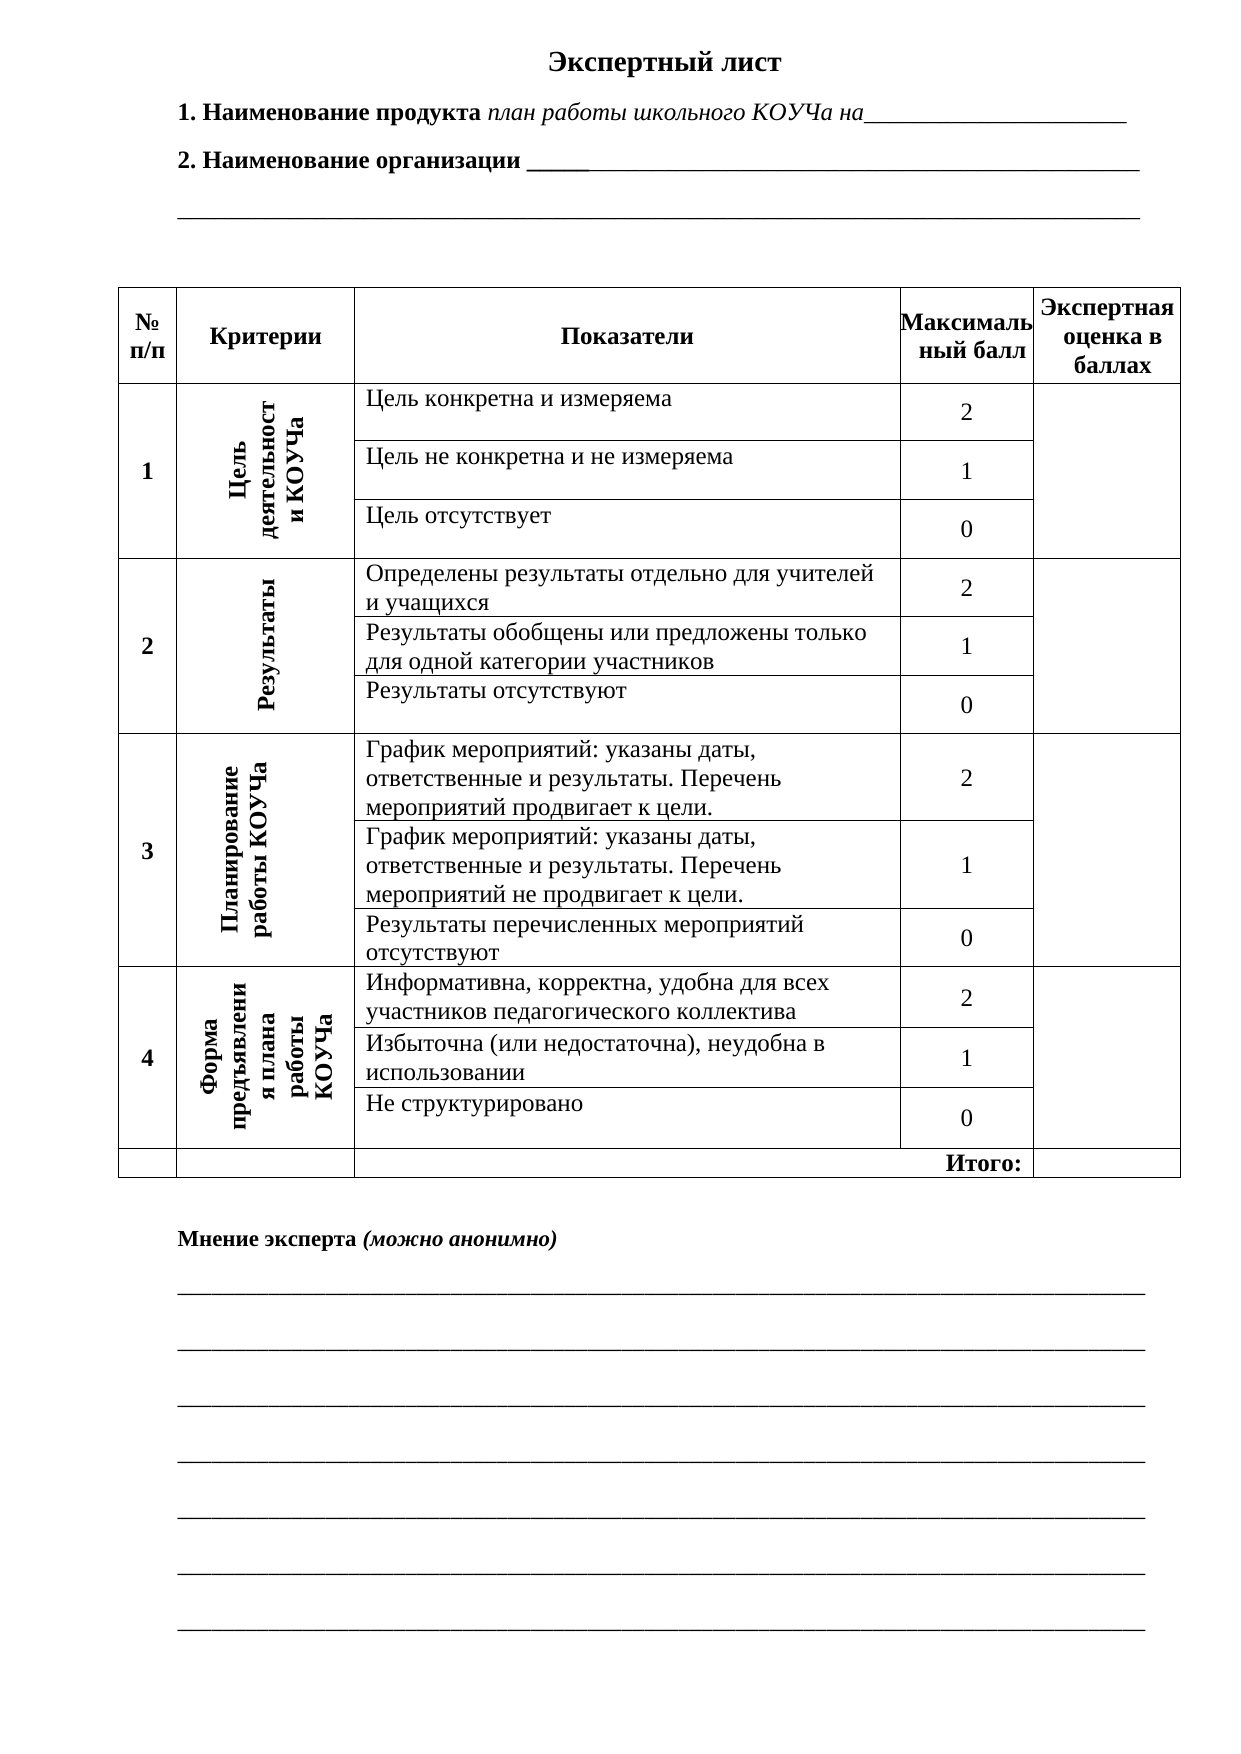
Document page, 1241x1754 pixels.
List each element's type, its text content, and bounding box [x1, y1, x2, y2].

text Экспертный лист [177, 44, 1152, 78]
table_cell 3 [119, 734, 176, 966]
table_cell 2 [901, 559, 1033, 616]
table_cell 0 [901, 909, 1033, 966]
table_cell График мероприятий: указаны даты, ответственные и результаты. Перечень мероприятий продвигает к цели. [355, 734, 900, 820]
table_cell 1 [119, 384, 176, 557]
table_cell [119, 1149, 176, 1177]
table_cell Результаты обобщены или предложены только для одной категории участников [355, 617, 900, 674]
table_cell Форма предъявления плана работы КОУЧа [177, 967, 354, 1147]
table_cell [1034, 559, 1180, 733]
table_header Экспертная оценка в баллах [1034, 288, 1180, 382]
table_cell 4 [119, 967, 176, 1147]
table_cell Результаты перечисленных мероприятий отсутствуют [355, 909, 900, 966]
table_cell 2 [119, 559, 176, 733]
table_cell Не структурировано [355, 1088, 900, 1147]
table_header Максимальный балл [901, 288, 1033, 382]
table_cell 1 [901, 441, 1033, 499]
table_cell [1034, 384, 1180, 557]
table_cell Результаты отсутствуют [355, 676, 900, 733]
table_cell Результаты [177, 559, 354, 733]
table_cell [1034, 967, 1180, 1147]
table_cell Цель отсутствует [355, 500, 900, 557]
text _____________________________________________________________________________ [177, 193, 1152, 221]
table_cell Цель не конкретна и не измеряема [355, 441, 900, 499]
table_cell 0 [901, 1088, 1033, 1147]
table_cell 1 [901, 821, 1033, 908]
table_cell График мероприятий: указаны даты, ответственные и результаты. Перечень мероприятий не продвигает к цели. [355, 821, 900, 908]
table_cell 2 [901, 734, 1033, 820]
text Мнение эксперта (можно анонимно) [177, 1225, 1152, 1251]
text 1. Наименование продукта план работы школьного КОУЧа на_____________________ [177, 97, 1152, 126]
table_cell 1 [901, 617, 1033, 674]
table_cell Информативна, корректна, удобна для всех участников педагогического коллектива [355, 967, 900, 1027]
table_cell [177, 1149, 354, 1177]
table_cell 0 [901, 500, 1033, 557]
table_cell Избыточна (или недостаточна), неудобна в использовании [355, 1028, 900, 1087]
table_cell 0 [901, 676, 1033, 733]
text ___________________________________________________________________________________________________________________________________________________________________________________________________________________________________________________________________________________________________________________________________________________________________________________________________________________________________________________________________________________________________________________________________________________________________________________________________________________ [177, 1270, 1152, 1634]
table_cell Планирование работы КОУЧа [177, 734, 354, 966]
table_cell Цель конкретна и измеряема [355, 384, 900, 440]
table_cell 1 [901, 1028, 1033, 1087]
table_header № п/п [119, 288, 176, 382]
table_cell Цель деятельности КОУЧа [177, 384, 354, 557]
table_cell 2 [901, 384, 1033, 440]
table_cell 2 [901, 967, 1033, 1027]
table_cell Итого: [355, 1149, 1033, 1177]
table_cell [1034, 734, 1180, 966]
text 2. Наименование организации _________________________________________________ [177, 145, 1152, 174]
table_header Показатели [355, 288, 900, 382]
table_cell Определены результаты отдельно для учителей и учащихся [355, 559, 900, 616]
table_header Критерии [177, 288, 354, 382]
table_cell [1034, 1149, 1180, 1177]
